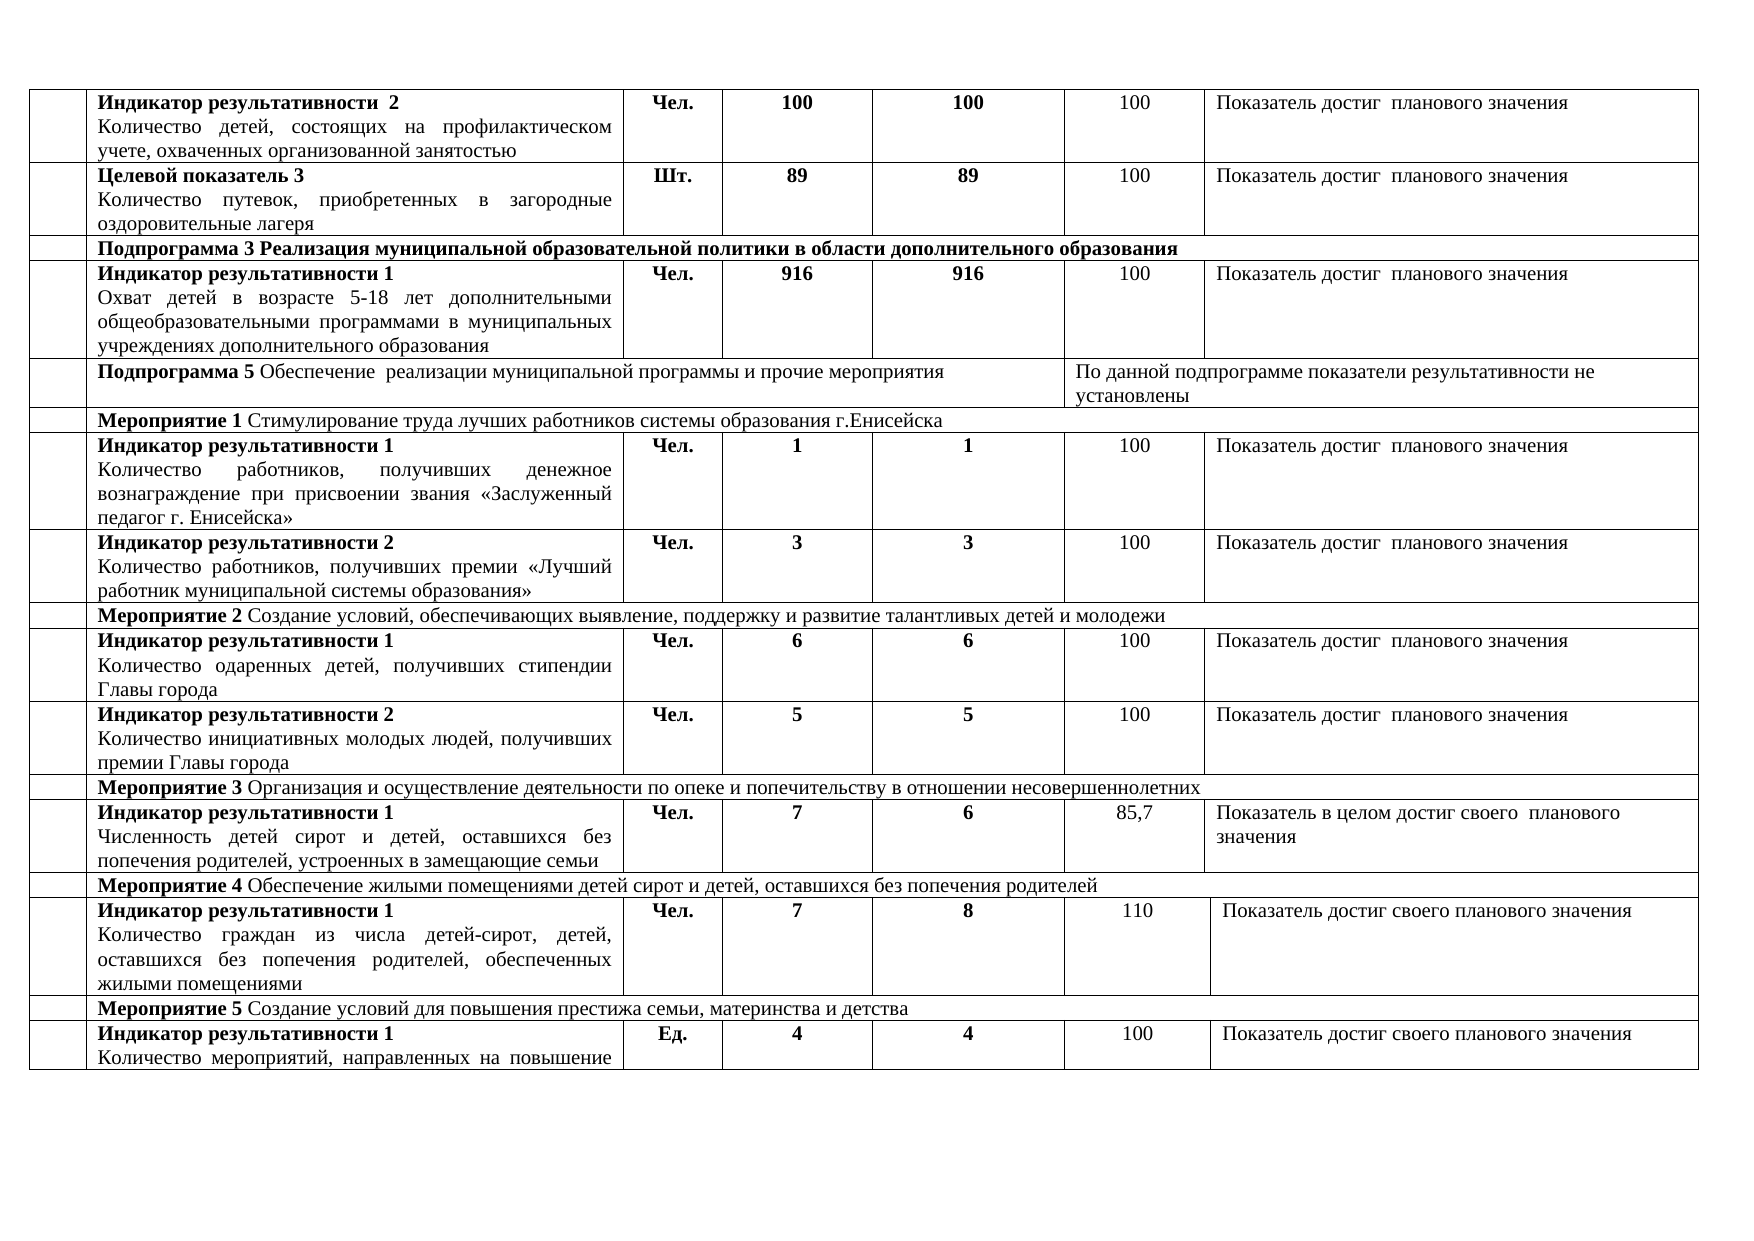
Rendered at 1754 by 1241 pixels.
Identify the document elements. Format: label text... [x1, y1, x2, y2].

table_cell [30, 163, 86, 235]
table_cell 6 [873, 629, 1064, 701]
table_cell Чел. [624, 433, 722, 529]
table_cell Ед. [624, 1021, 722, 1069]
table_cell [30, 603, 86, 627]
table_cell Целевой показатель 3 Количество путевок, приобретенных в загородные оздоровительные лагеря [87, 163, 623, 235]
table_cell 100 [1065, 261, 1204, 357]
table_cell Показатель достиг своего планового значения [1211, 898, 1698, 994]
table_cell 100 [1065, 433, 1204, 529]
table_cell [1205, 90, 1698, 162]
table_cell 100 [1065, 702, 1204, 774]
table_cell Подпрограмма 5 Обеспечение реализации муниципальной программы и прочие мероприятия [87, 359, 1064, 407]
table_cell По данной подпрограмме показатели результативности не установлены [1065, 359, 1698, 407]
table_cell Индикатор результативности 1 Охват детей в возрасте 5-18 лет дополнительными общеобразовательными программами в муниципальных учреждениях дополнительного образования [87, 261, 623, 357]
table_cell Индикатор результативности 1 Количество одаренных детей, получивших стипендии Главы города [87, 629, 623, 701]
table_cell Индикатор результативности 1 Количество граждан из числа детей-сирот, детей, оставшихся без попечения родителей, обеспеченных жилыми помещениями [87, 898, 623, 994]
table_cell 6 [723, 629, 872, 701]
table_cell [30, 408, 86, 432]
table_cell 100 [1065, 90, 1204, 162]
table_cell Показатель в целом достиг своего планового значения [1205, 800, 1698, 872]
table_cell 1 [723, 433, 872, 529]
table_cell 7 [723, 898, 872, 994]
table_cell Чел. [624, 898, 722, 994]
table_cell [87, 1021, 623, 1069]
table_cell 89 [873, 163, 1064, 235]
table_cell Показатель достиг планового значения [1205, 261, 1698, 357]
table_cell Чел. [624, 629, 722, 701]
table_cell [30, 800, 86, 872]
table_cell 100 [873, 90, 1064, 162]
table_cell [30, 996, 86, 1020]
table_cell 100 [723, 90, 872, 162]
table_cell 4 [723, 1021, 872, 1069]
table_cell Шт. [624, 163, 722, 235]
table_cell [30, 433, 86, 529]
table_cell Мероприятие 4 Обеспечение жилыми помещениями детей сирот и детей, оставшихся без попечения родителей [87, 873, 1698, 897]
table_cell Чел. [624, 90, 722, 162]
table_cell 5 [723, 702, 872, 774]
table_cell Чел. [624, 702, 722, 774]
table_cell Мероприятие 5 Создание условий для повышения престижа семьи, материнства и детства [87, 996, 1698, 1020]
table_cell Показатель достиг планового значения [1205, 702, 1698, 774]
table_cell Индикатор результативности 2 Количество инициативных молодых людей, получивших премии Главы города [87, 702, 623, 774]
table_cell Показатель достиг планового значения [1205, 163, 1698, 235]
table_cell Мероприятие 1 Стимулирование труда лучших работников системы образования г.Енисейска [87, 408, 1698, 432]
table_cell 100 [1065, 530, 1204, 602]
table_cell [30, 873, 86, 897]
table_cell 3 [873, 530, 1064, 602]
table_cell Подпрограмма 3 Реализация муниципальной образовательной политики в области дополнительного образования [87, 236, 1698, 260]
table_cell Показатель достиг планового значения [1205, 433, 1698, 529]
table_cell Индикатор результативности 1 Численность детей сирот и детей, оставшихся без попечения родителей, устроенных в замещающие семьи [87, 800, 623, 872]
table_cell Чел. [624, 800, 722, 872]
table_cell [30, 261, 86, 357]
table_cell 6 [873, 800, 1064, 872]
table_cell 3 [723, 530, 872, 602]
table_cell [30, 898, 86, 994]
table_cell [30, 530, 86, 602]
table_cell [1211, 1021, 1698, 1069]
table_cell Мероприятие 2 Создание условий, обеспечивающих выявление, поддержку и развитие талантливых детей и молодежи [87, 603, 1698, 627]
table_cell 7 [723, 800, 872, 872]
table_cell Показатель достиг планового значения [1205, 530, 1698, 602]
table_cell 916 [873, 261, 1064, 357]
table_cell Чел. [624, 530, 722, 602]
table_cell Индикатор результативности 2 Количество работников, получивших премии «Лучший работник муниципальной системы образования» [87, 530, 623, 602]
table_cell [30, 629, 86, 701]
table_cell Индикатор результативности 2 Количество детей, состоящих на профилактическом учете, охваченных организованной занятостью [87, 90, 623, 162]
table_cell 8 [873, 898, 1064, 994]
table_cell Мероприятие 3 Организация и осуществление деятельности по опеке и попечительству в отношении несовершеннолетних [87, 775, 1698, 799]
table_cell [30, 359, 86, 407]
table_cell [30, 1021, 86, 1069]
table_cell Индикатор результативности 1 Количество работников, получивших денежное вознаграждение при присвоении звания «Заслуженный педагог г. Енисейска» [87, 433, 623, 529]
table_cell 110 [1065, 898, 1210, 994]
table_cell [30, 236, 86, 260]
table_cell 89 [723, 163, 872, 235]
table_cell 1 [873, 433, 1064, 529]
table_cell 100 [1065, 1021, 1210, 1069]
table_cell Показатель достиг планового значения [1205, 629, 1698, 701]
table_cell 85,7 [1065, 800, 1204, 872]
table_cell 100 [1065, 163, 1204, 235]
table_cell Чел. [624, 261, 722, 357]
table_cell 4 [873, 1021, 1064, 1069]
table_cell [30, 90, 86, 162]
table_cell [30, 702, 86, 774]
table_cell 916 [723, 261, 872, 357]
table_cell 100 [1065, 629, 1204, 701]
table_cell 5 [873, 702, 1064, 774]
table_cell [30, 775, 86, 799]
